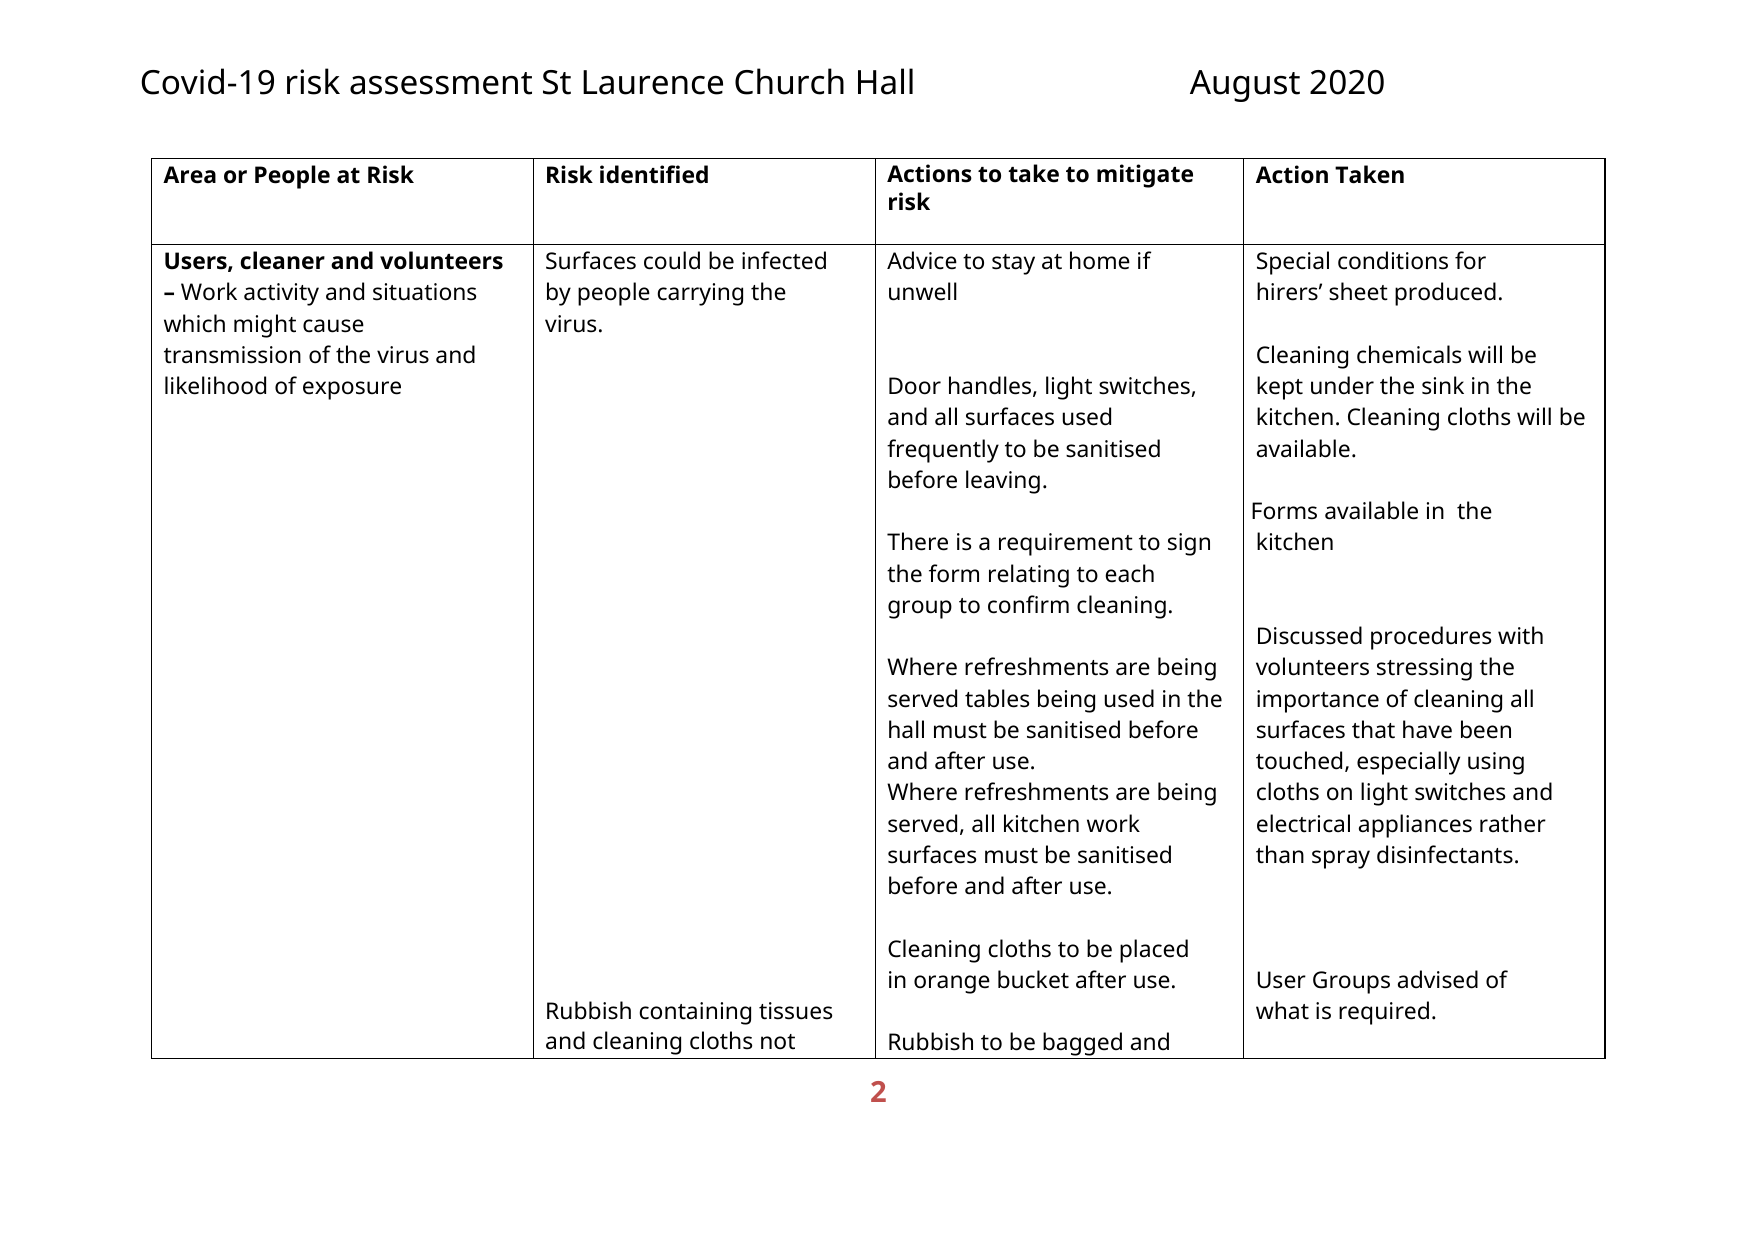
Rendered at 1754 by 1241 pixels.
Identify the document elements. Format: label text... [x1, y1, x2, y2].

table_header Actions to take to mitigate risk [876, 159, 1243, 244]
table_header Area or People at Risk [152, 159, 533, 244]
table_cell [152, 245, 533, 1058]
table_header Action Taken [1244, 159, 1604, 244]
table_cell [1244, 245, 1604, 1058]
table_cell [534, 245, 875, 1058]
table_header Risk identified [534, 159, 875, 244]
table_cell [876, 245, 1243, 1058]
